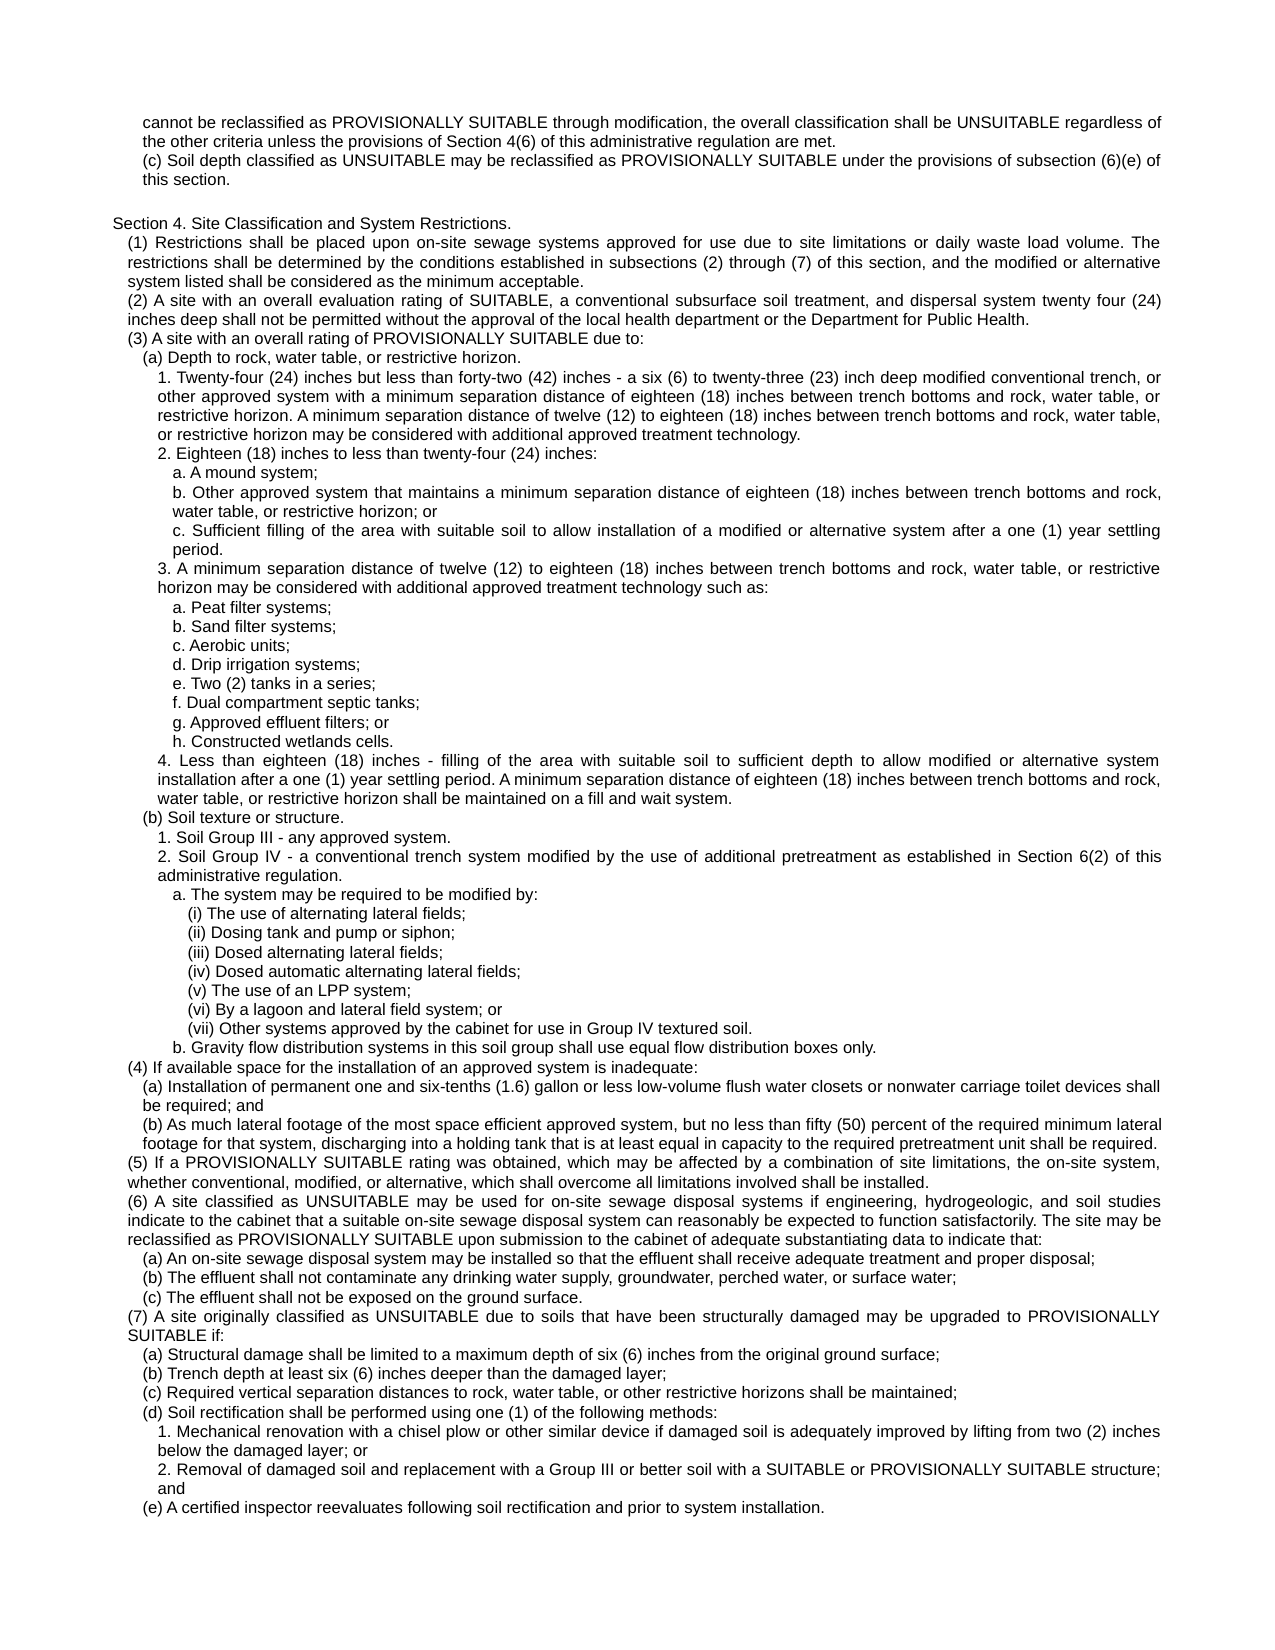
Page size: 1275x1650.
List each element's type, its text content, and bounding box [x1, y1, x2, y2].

text 1. Soil Group III - any approved system. [157, 827, 1162, 847]
text (a) An on-site sewage disposal system may be installed so that the effluent shall receive adequate treatment and proper disposal; [142, 1249, 1162, 1268]
text (iii) Dosed alternating lateral fields; [187, 942, 1162, 962]
text (b) As much lateral footage of the most space efficient approved system, but no less than fifty (50) percent of the required minimum lateral footage for that system, discharging into a holding tank that is at least equal in capacity to the required pretreatment unit shall be required. [142, 1115, 1162, 1153]
text (vii) Other systems approved by the cabinet for use in Group IV textured soil. [187, 1019, 1162, 1038]
text a. The system may be required to be modified by: [172, 885, 1162, 904]
text c. Sufficient filling of the area with suitable soil to allow installation of a modified or alternative system after a one (1) year settling period. [172, 521, 1162, 559]
text (c) Soil depth classified as UNSUITABLE may be reclassified as PROVISIONALLY SUITABLE under the provisions of subsection (6)(e) of this section. [142, 151, 1162, 189]
text (e) A certified inspector reevaluates following soil rectification and prior to system installation. [142, 1498, 1162, 1517]
text (v) The use of an LPP system; [187, 981, 1162, 1000]
text (1) Restrictions shall be placed upon on-site sewage systems approved for use due to site limitations or daily waste load volume. The restrictions shall be determined by the conditions established in subsections (2) through (7) of this section, and the modified or alternative system listed shall be considered as the minimum acceptable. [127, 233, 1162, 291]
text e. Two (2) tanks in a series; [172, 674, 1162, 693]
text 4. Less than eighteen (18) inches - filling of the area with suitable soil to sufficient depth to allow modified or alternative system installation after a one (1) year settling period. A minimum separation distance of eighteen (18) inches between trench bottoms and rock, water table, or restrictive horizon shall be maintained on a fill and wait system. [157, 751, 1162, 808]
text c. Aerobic units; [172, 636, 1162, 655]
text a. A mound system; [172, 463, 1162, 482]
text d. Drip irrigation systems; [172, 655, 1162, 674]
text (i) The use of alternating lateral fields; [187, 904, 1162, 923]
text h. Constructed wetlands cells. [172, 732, 1162, 751]
text (b) Soil texture or structure. [142, 808, 1162, 827]
text (ii) Dosing tank and pump or siphon; [187, 923, 1162, 942]
text 2. Soil Group IV - a conventional trench system modified by the use of additional pretreatment as established in Section 6(2) of this administrative regulation. [157, 847, 1162, 885]
text (a) Depth to rock, water table, or restrictive horizon. [142, 348, 1162, 367]
text (vi) By a lagoon and lateral field system; or [187, 1000, 1162, 1019]
text (3) A site with an overall rating of PROVISIONALLY SUITABLE due to: [127, 329, 1162, 348]
text Section 4. Site Classification and System Restrictions. [112, 214, 1162, 233]
text (2) A site with an overall evaluation rating of SUITABLE, a conventional subsurface soil treatment, and dispersal system twenty four (24) inches deep shall not be permitted without the approval of the local health department or the Department for Public Health. [127, 291, 1162, 329]
text b. Sand filter systems; [172, 617, 1162, 636]
text (c) Required vertical separation distances to rock, water table, or other restrictive horizons shall be maintained; [142, 1383, 1162, 1402]
text 2. Eighteen (18) inches to less than twenty-four (24) inches: [157, 444, 1162, 463]
text (d) Soil rectification shall be performed using one (1) of the following methods: [142, 1402, 1162, 1422]
text (a) Structural damage shall be limited to a maximum depth of six (6) inches from the original ground surface; [142, 1345, 1162, 1364]
text a. Peat filter systems; [172, 597, 1162, 617]
text f. Dual compartment septic tanks; [172, 693, 1162, 712]
text (b) The effluent shall not contaminate any drinking water supply, groundwater, perched water, or surface water; [142, 1268, 1162, 1287]
text b. Other approved system that maintains a minimum separation distance of eighteen (18) inches between trench bottoms and rock, water table, or restrictive horizon; or [172, 482, 1162, 521]
text g. Approved effluent filters; or [172, 712, 1162, 732]
text (4) If available space for the installation of an approved system is inadequate: [127, 1057, 1162, 1077]
text (a) Installation of permanent one and six-tenths (1.6) gallon or less low-volume flush water closets or nonwater carriage toilet devices shall be required; and [142, 1077, 1162, 1115]
text (iv) Dosed automatic alternating lateral fields; [187, 962, 1162, 981]
text 1. Twenty-four (24) inches but less than forty-two (42) inches - a six (6) to twenty-three (23) inch deep modified conventional trench, or other approved system with a minimum separation distance of eighteen (18) inches between trench bottoms and rock, water table, or restrictive horizon. A minimum separation distance of twelve (12) to eighteen (18) inches between trench bottoms and rock, water table, or restrictive horizon may be considered with additional approved treatment technology. [157, 367, 1162, 444]
text (b) Trench depth at least six (6) inches deeper than the damaged layer; [142, 1364, 1162, 1383]
text 3. A minimum separation distance of twelve (12) to eighteen (18) inches between trench bottoms and rock, water table, or restrictive horizon may be considered with additional approved treatment technology such as: [157, 559, 1162, 597]
text (c) The effluent shall not be exposed on the ground surface. [142, 1287, 1162, 1307]
text b. Gravity flow distribution systems in this soil group shall use equal flow distribution boxes only. [172, 1038, 1162, 1057]
text 2. Removal of damaged soil and replacement with a Group III or better soil with a SUITABLE or PROVISIONALLY SUITABLE structure; and [157, 1460, 1162, 1498]
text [142, 112, 1162, 151]
text (5) If a PROVISIONALLY SUITABLE rating was obtained, which may be affected by a combination of site limitations, the on-site system, whether conventional, modified, or alternative, which shall overcome all limitations involved shall be installed. [127, 1153, 1162, 1192]
text (7) A site originally classified as UNSUITABLE due to soils that have been structurally damaged may be upgraded to PROVISIONALLY SUITABLE if: [127, 1307, 1162, 1345]
text 1. Mechanical renovation with a chisel plow or other similar device if damaged soil is adequately improved by lifting from two (2) inches below the damaged layer; or [157, 1422, 1162, 1460]
text (6) A site classified as UNSUITABLE may be used for on-site sewage disposal systems if engineering, hydrogeologic, and soil studies indicate to the cabinet that a suitable on-site sewage disposal system can reasonably be expected to function satisfactorily. The site may be reclassified as PROVISIONALLY SUITABLE upon submission to the cabinet of adequate substantiating data to indicate that: [127, 1192, 1162, 1249]
